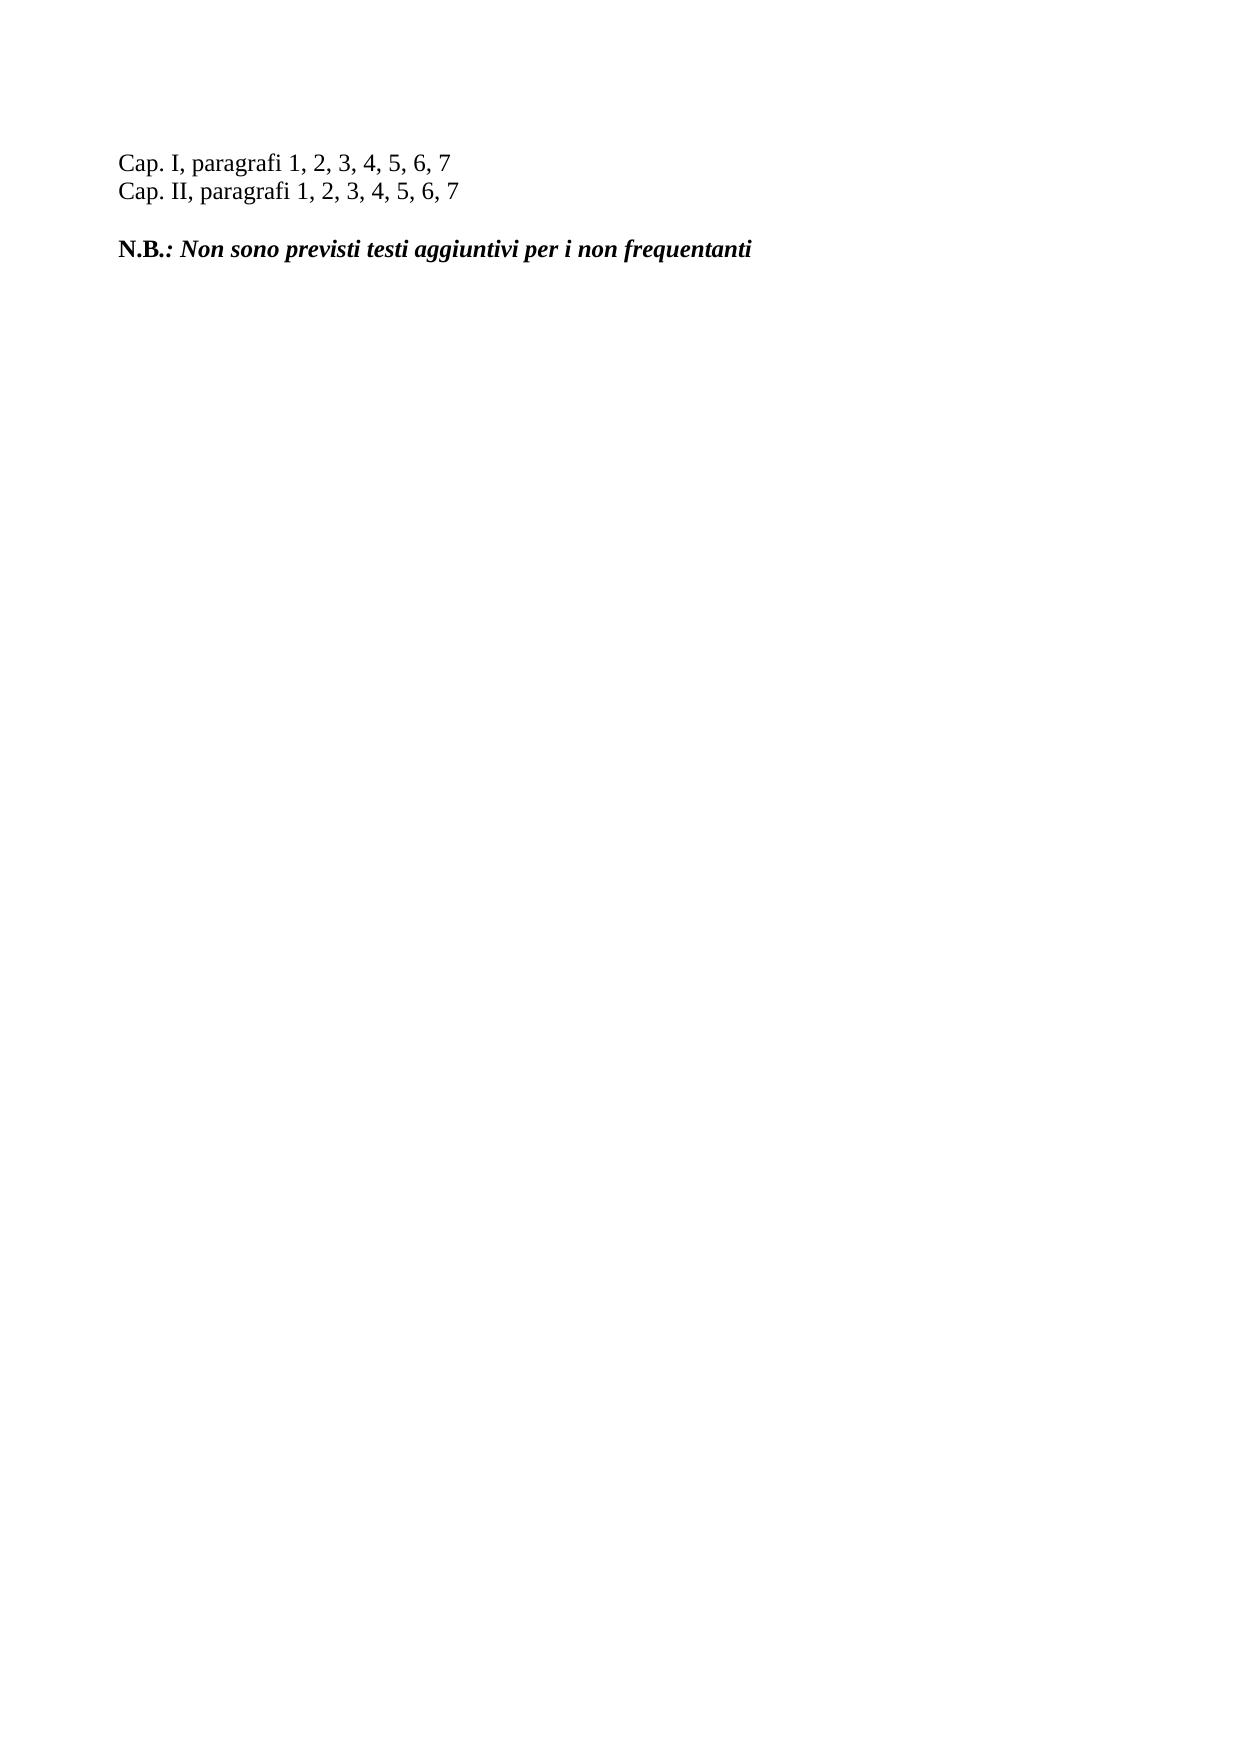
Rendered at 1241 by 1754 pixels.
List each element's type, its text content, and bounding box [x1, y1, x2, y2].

text N.B.: Non sono previsti testi aggiuntivi per i non frequentanti [118, 234, 1122, 263]
text Cap. I, paragrafi 1, 2, 3, 4, 5, 6, 7 [118, 148, 1122, 176]
text Cap. II, paragrafi 1, 2, 3, 4, 5, 6, 7 [118, 176, 1122, 205]
